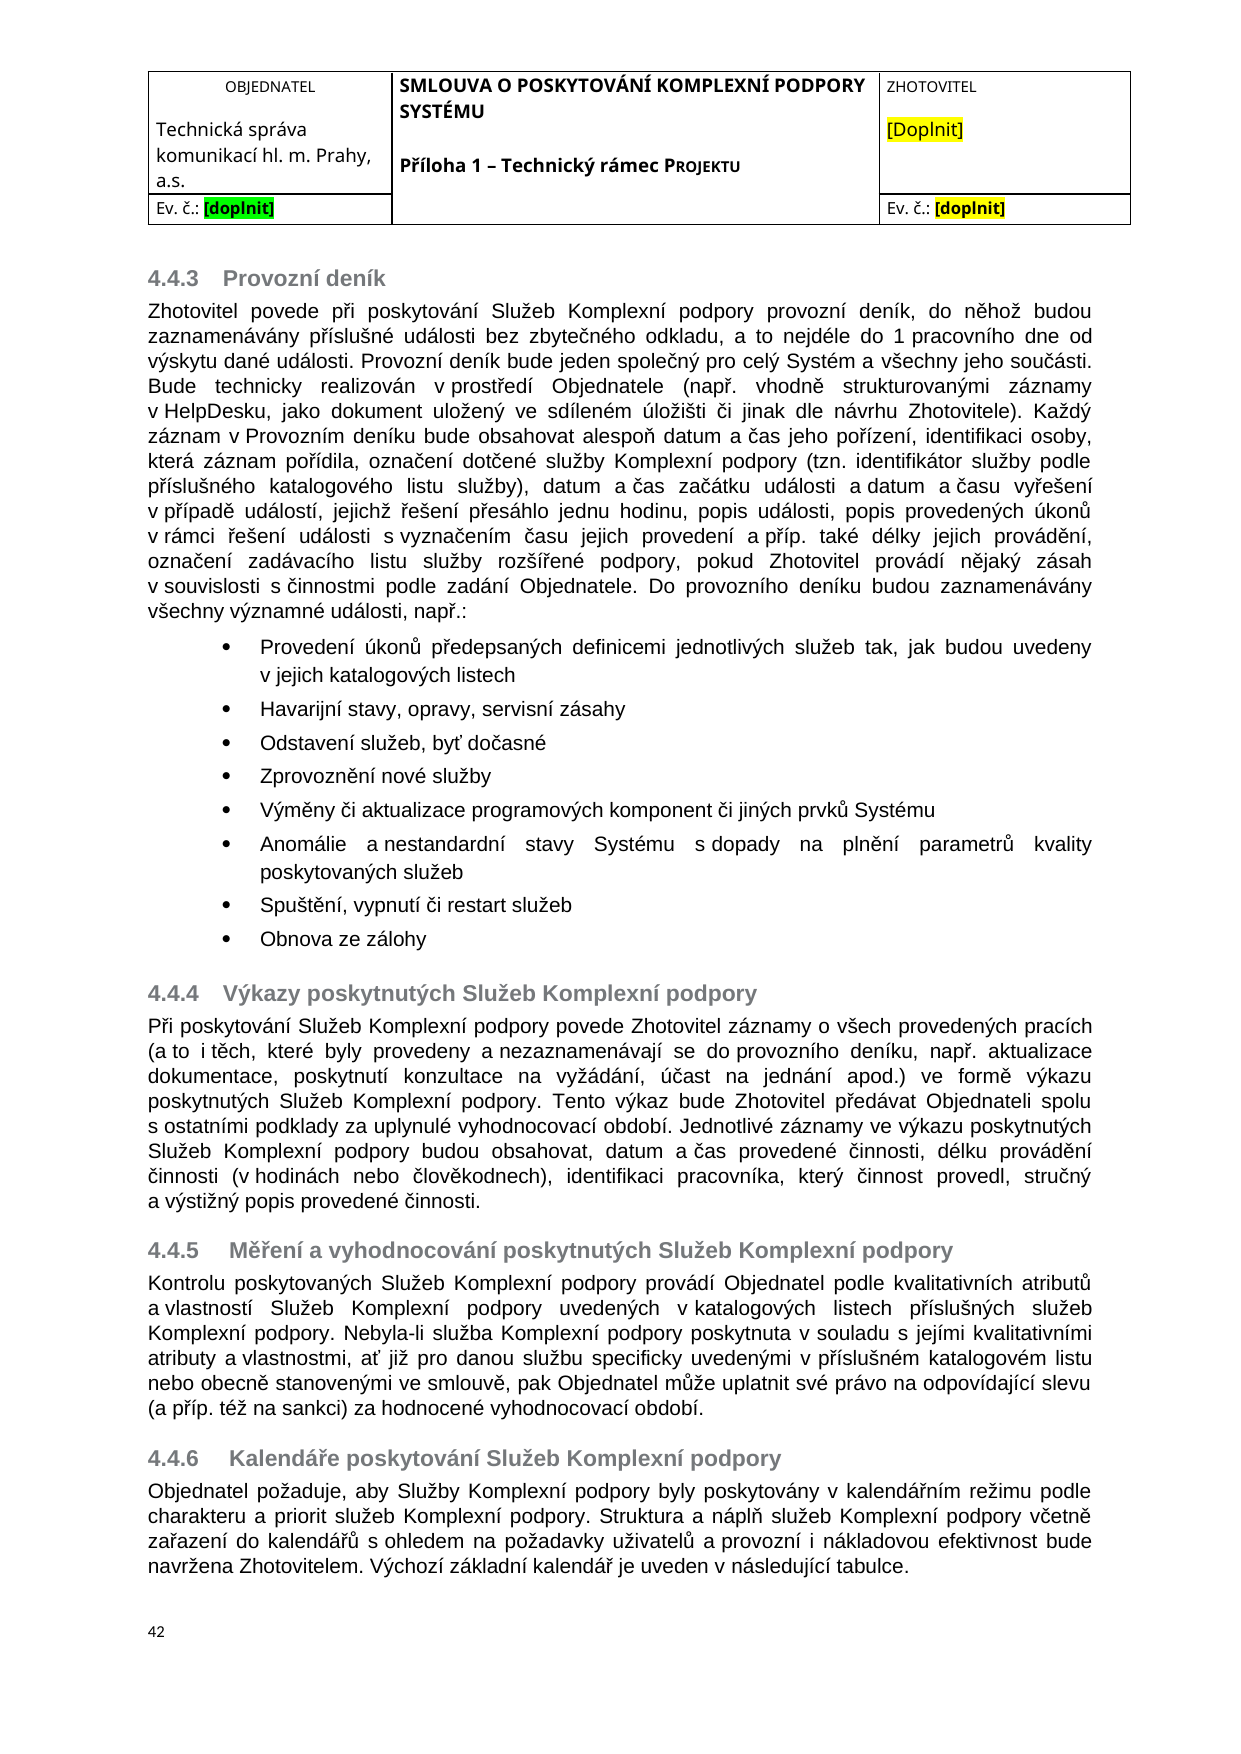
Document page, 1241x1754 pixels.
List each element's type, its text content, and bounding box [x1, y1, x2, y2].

text Spuštění, vypnutí či restart služeb [223, 893, 1093, 917]
text Zprovoznění nové služby [223, 764, 1093, 788]
text Zhotovitel povede při poskytování Služeb Komplexní podpory provozní deník, do něhož budou zaznamenávány příslušné události bez zbytečného odkladu, a to nejdéle do 1 pracovního dne od výskytu dané události. Provozní deník bude jeden společný pro celý Systém a všechny jeho součásti. Bude technicky realizován v prostředí Objednatele (např. vhodně strukturovanými záznamy v HelpDesku, jako dokument uložený ve sdíleném úložišti či jinak dle návrhu Zhotovitele). Každý záznam v Provozním deníku bude obsahovat alespoň datum a čas jeho pořízení, identifikaci osoby, která záznam pořídila, označení dotčené služby Komplexní podpory (tzn. identifikátor služby podle příslušného katalogového listu služby), datum a čas začátku události a datum a času vyřešení v případě událostí, jejichž řešení přesáhlo jednu hodinu, popis události, popis provedených úkonů v rámci řešení události s vyznačením času jejich provedení a příp. také délky jejich provádění, označení zadávacího listu služby rozšířené podpory, pokud Zhotovitel provádí nějaký zásah v souvislosti s činnostmi podle zadání Objednatele. Do provozního deníku budou zaznamenávány všechny významné události, např.: [148, 298, 1093, 623]
text Havarijní stavy, opravy, servisní zásahy [223, 697, 1093, 721]
subtitle Kalendáře poskytování Služeb Komplexní podpory [148, 1445, 1093, 1471]
text Výměny či aktualizace programových komponent či jiných prvků Systému [223, 798, 1093, 822]
text Obnova ze zálohy [223, 927, 1093, 951]
text Kontrolu poskytovaných Služeb Komplexní podpory provádí Objednatel podle kvalitativních atributů a vlastností Služeb Komplexní podpory uvedených v katalogových listech příslušných služeb Komplexní podpory. Nebyla-li služba Komplexní podpory poskytnuta v souladu s jejími kvalitativními atributy a vlastnostmi, ať již pro danou službu specificky uvedenými v příslušném katalogovém listu nebo obecně stanovenými ve smlouvě, pak Objednatel může uplatnit své právo na odpovídající slevu (a příp. též na sankci) za hodnocené vyhodnocovací období. [148, 1270, 1093, 1420]
text Objednatel požaduje, aby Služby Komplexní podpory byly poskytovány v kalendářním režimu podle charakteru a priorit služeb Komplexní podpory. Struktura a náplň služeb Komplexní podpory včetně zařazení do kalendářů s ohledem na požadavky uživatelů a provozní i nákladovou efektivnost bude navržena Zhotovitelem. Výchozí základní kalendář je uveden v následující tabulce. [148, 1478, 1093, 1578]
subtitle Měření a vyhodnocování poskytnutých Služeb Komplexní podpory [148, 1237, 1093, 1264]
text Provedení úkonů předepsaných definicemi jednotlivých služeb tak, jak budou uvedeny v jejich katalogových listech [223, 635, 1093, 687]
subtitle Provozní deník [148, 265, 1093, 291]
subtitle Výkazy poskytnutých Služeb Komplexní podpory [148, 980, 1093, 1006]
text Při poskytování Služeb Komplexní podpory povede Zhotovitel záznamy o všech provedených pracích (a to i těch, které byly provedeny a nezaznamenávají se do provozního deníku, např. aktualizace dokumentace, poskytnutí konzultace na vyžádání, účast na jednání apod.) ve formě výkazu poskytnutých Služeb Komplexní podpory. Tento výkaz bude Zhotovitel předávat Objednateli spolu s ostatními podklady za uplynulé vyhodnocovací období. Jednotlivé záznamy ve výkazu poskytnutých Služeb Komplexní podpory budou obsahovat, datum a čas provedené činnosti, délku provádění činnosti (v hodinách nebo člověkodnech), identifikaci pracovníka, který činnost provedl, stručný a výstižný popis provedené činnosti. [148, 1012, 1093, 1212]
text Odstavení služeb, byť dočasné [223, 730, 1093, 754]
text Anomálie a nestandardní stavy Systému s dopady na plnění parametrů kvality poskytovaných služeb [223, 832, 1093, 883]
